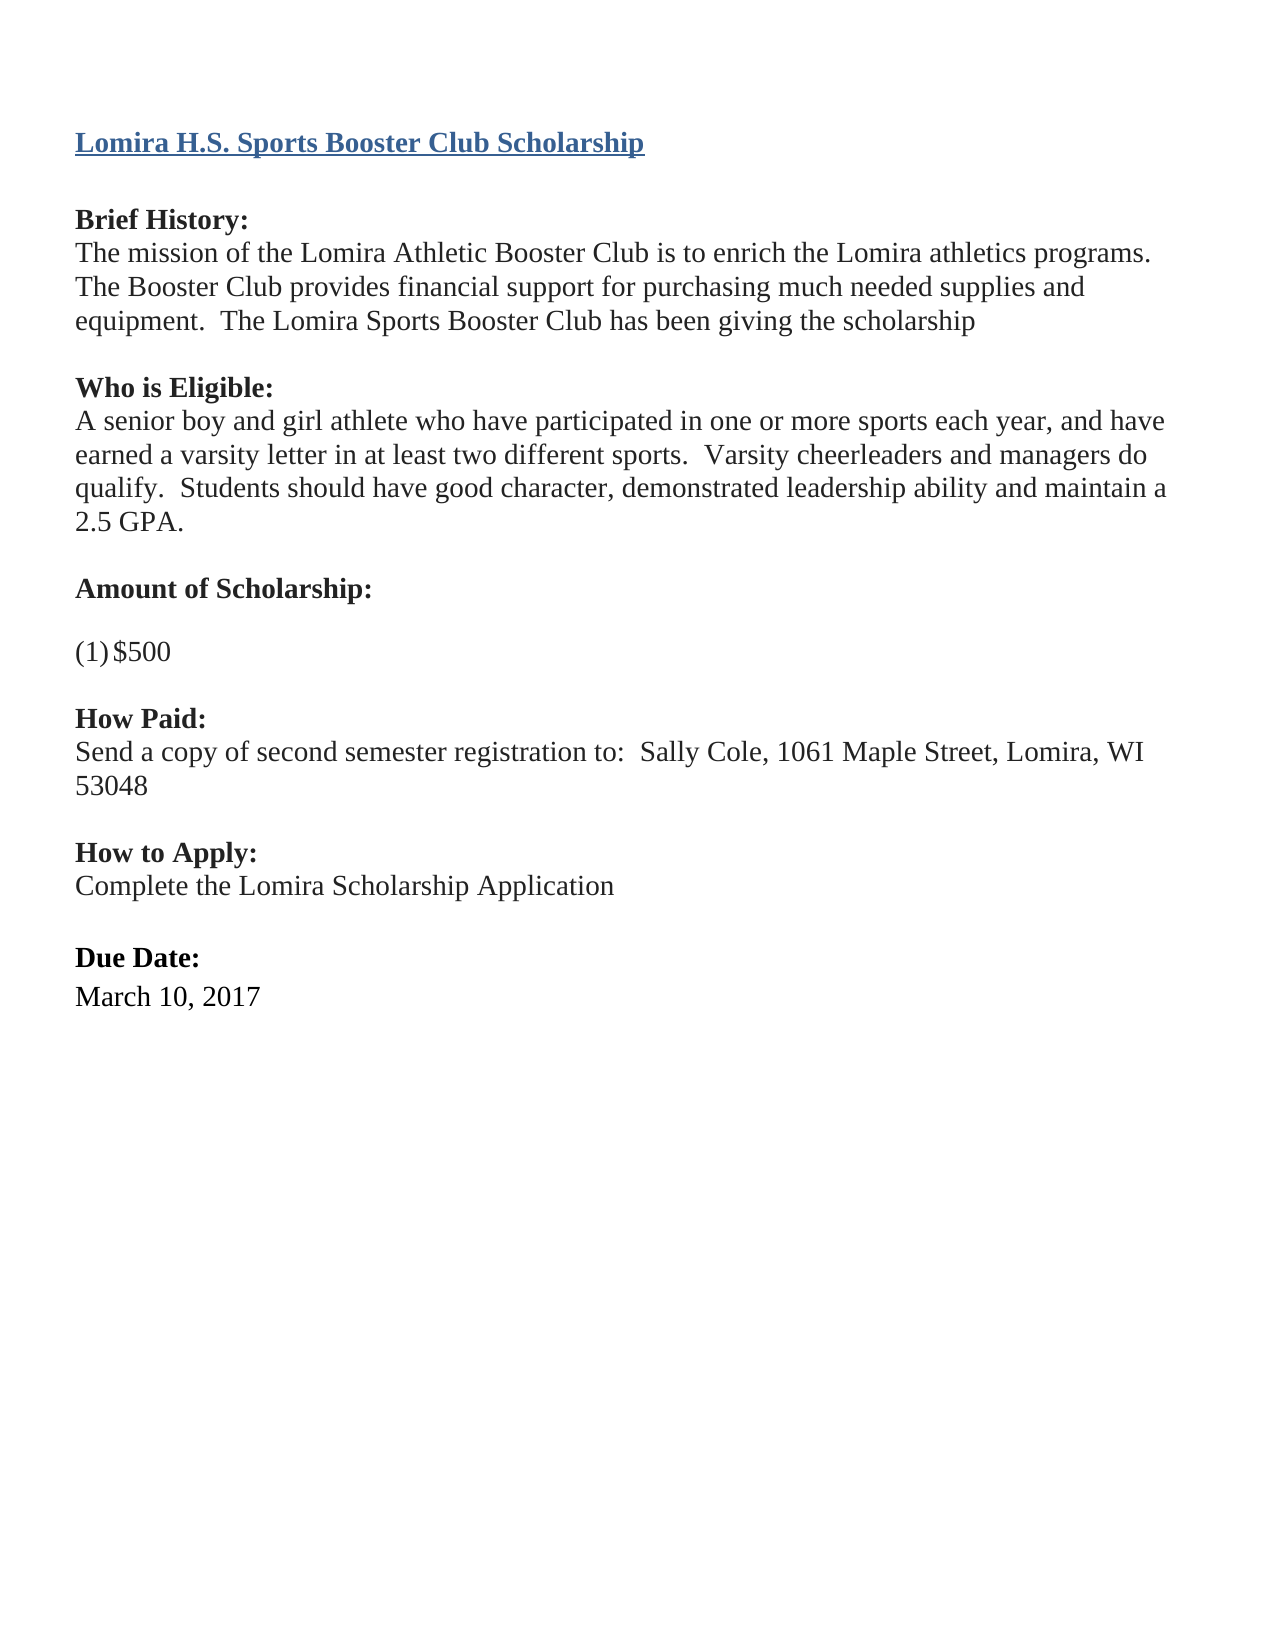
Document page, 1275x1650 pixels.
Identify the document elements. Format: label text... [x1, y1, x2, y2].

text Who is Eligible: [75, 336, 1200, 403]
text The mission of the Lomira Athletic Booster Club is to enrich the Lomira athletics programs. The Booster Club provides financial support for purchasing much needed supplies and equipment. The Lomira Sports Booster Club has been giving the scholarship [75, 236, 1200, 336]
text (1) $500 [75, 634, 1200, 667]
text Amount of Scholarship: [75, 571, 1200, 604]
text Due Date: [75, 941, 1200, 974]
subtitle Lomira H.S. Sports Booster Club Scholarship [75, 125, 1200, 158]
text March 10, 2017 [75, 979, 1200, 1013]
text A senior boy and girl athlete who have participated in one or more sports each year, and have earned a varsity letter in at least two different sports. Varsity cheerleaders and managers do qualify. Students should have good character, demonstrated leadership ability and maintain a 2.5 GPA. [75, 403, 1200, 537]
text How to Apply: [75, 835, 1200, 868]
text Brief History: [75, 202, 1200, 236]
text Send a copy of second semester registration to: Sally Cole, 1061 Maple Street, Lomira, WI 53048 [75, 734, 1200, 801]
text Complete the Lomira Scholarship Application [75, 868, 1200, 902]
text How Paid: [75, 701, 1200, 734]
